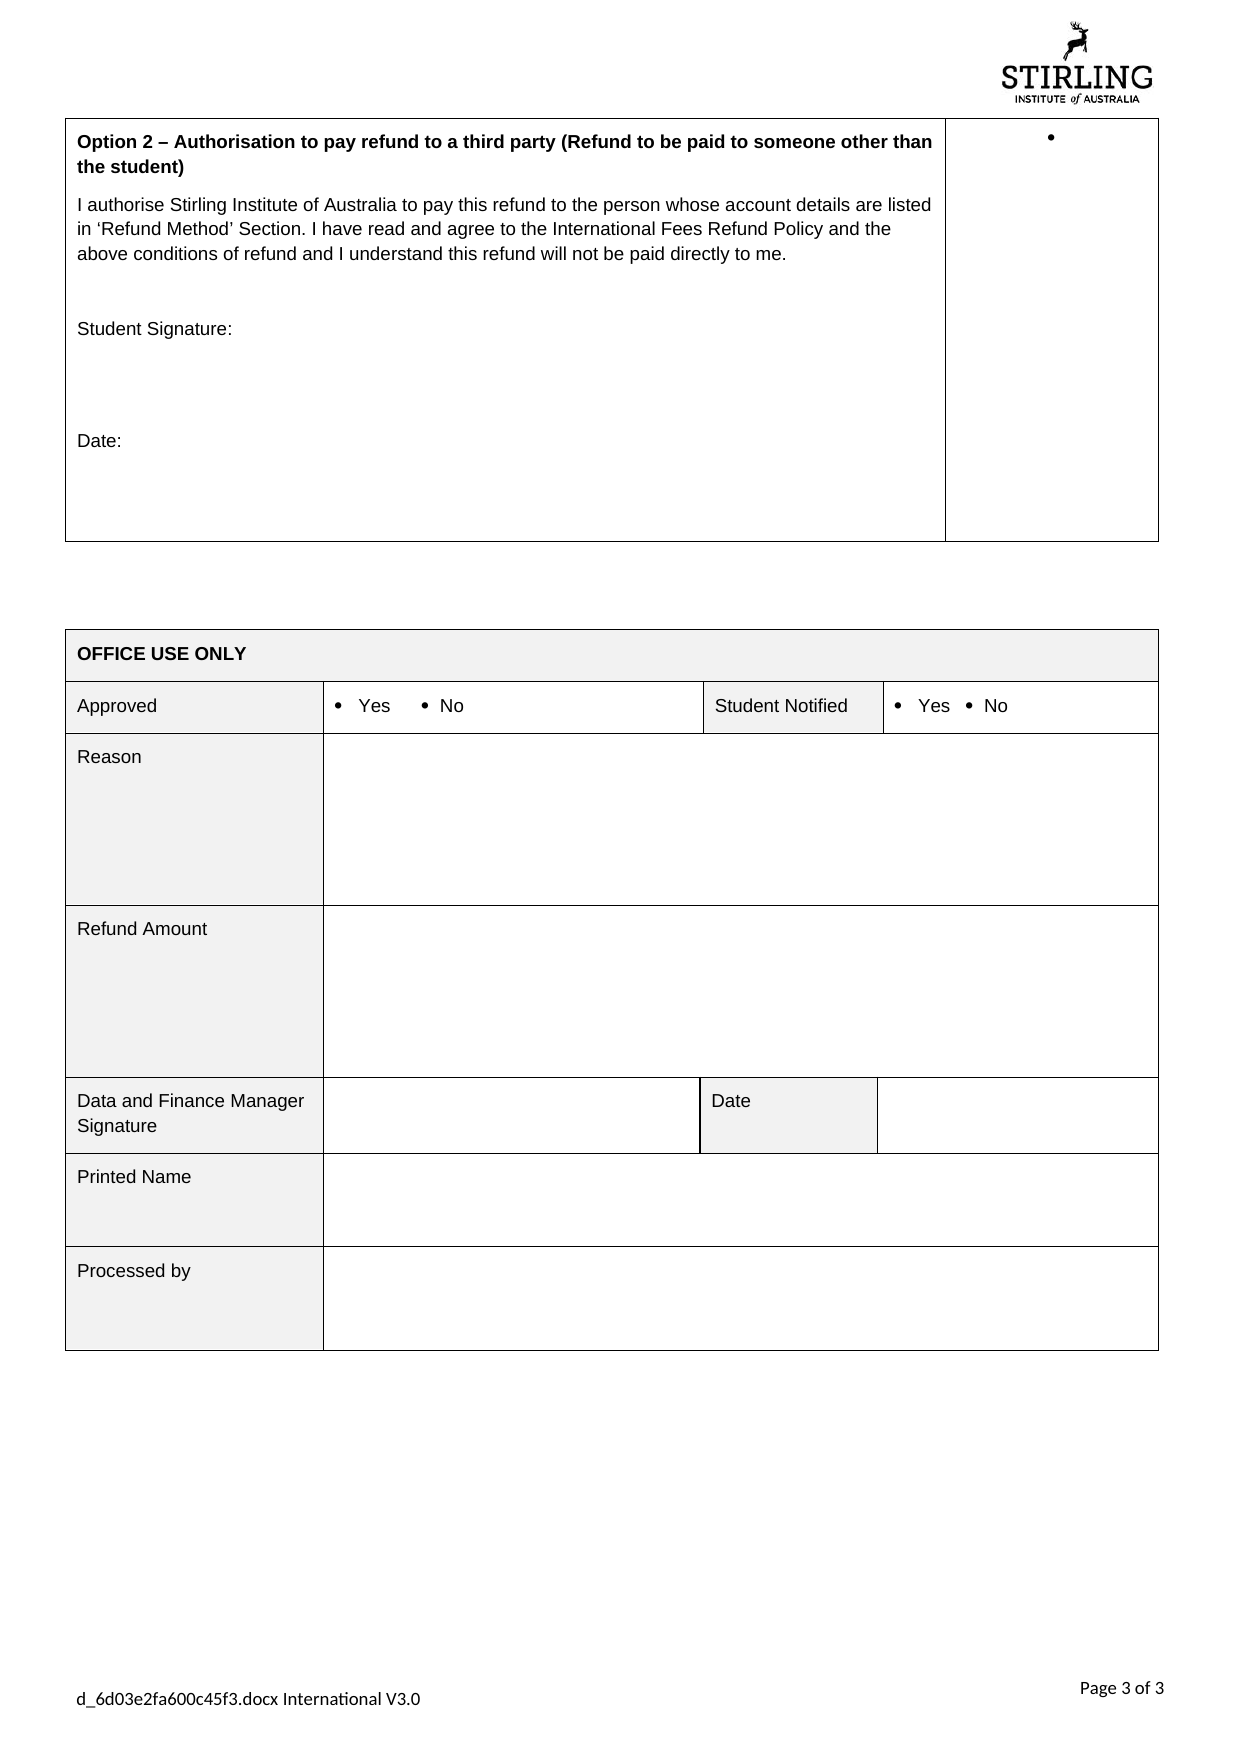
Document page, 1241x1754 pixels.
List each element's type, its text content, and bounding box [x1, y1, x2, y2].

table_cell Yes No [884, 682, 1158, 732]
table_cell Refund Amount [66, 906, 323, 1077]
table_cell Date [701, 1078, 877, 1153]
picture [1000, 13, 1154, 114]
table_cell [324, 734, 1158, 904]
table_cell [324, 906, 1158, 1077]
table_cell [324, 1078, 699, 1153]
table_cell [324, 1247, 1158, 1349]
table_cell Approved [66, 682, 323, 732]
table_cell Student Notified [704, 682, 883, 732]
table_cell Processed by [66, 1247, 323, 1349]
table_cell [946, 119, 1158, 541]
table_cell Printed Name [66, 1154, 323, 1246]
table_cell [324, 1154, 1158, 1246]
table_cell Yes No [324, 682, 703, 732]
table_header OFFICE USE ONLY [66, 630, 1158, 681]
table_cell Reason [66, 734, 323, 904]
table_cell [878, 1078, 1158, 1153]
table_cell Option 2 – Authorisation to pay refund to a third party (Refund to be paid to someone other than the student) I authorise Stirling Institute of Australia to pay this refund to the person whose account details are listed in ‘Refund Method’ Section. I have read and agree to the International Fees Refund Policy and the above conditions of refund and I understand this refund will not be paid directly to me. Student Signature: Date: [66, 119, 945, 541]
table_cell Data and Finance Manager Signature [66, 1078, 323, 1153]
